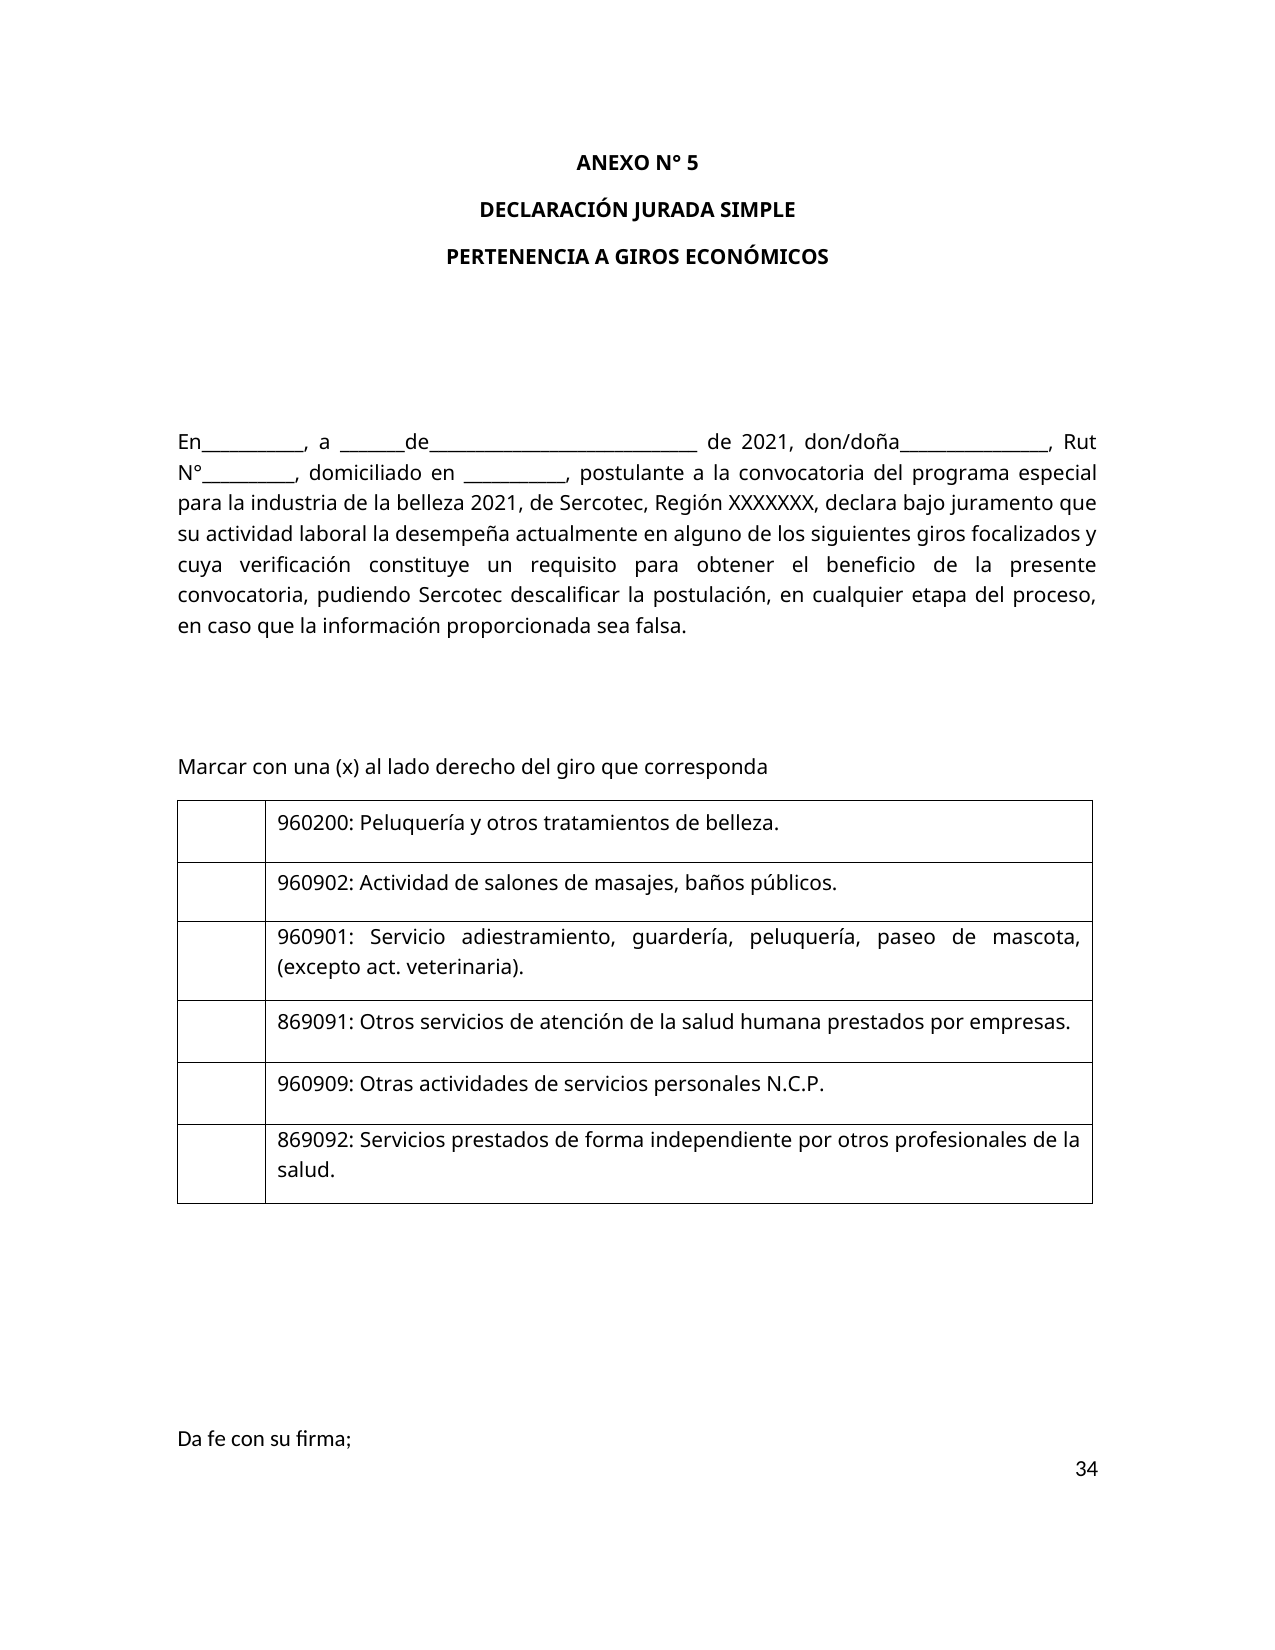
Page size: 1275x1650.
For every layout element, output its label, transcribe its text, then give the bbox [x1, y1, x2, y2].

text DECLARACIÓN JURADA SIMPLE [177, 195, 1098, 223]
table_cell [178, 922, 265, 999]
table_cell [178, 1125, 265, 1203]
text En___________, a _______de_____________________________ de 2021, don/doña________________, Rut N°__________, domiciliado en ___________, postulante a la convocatoria del programa especial para la industria de la belleza 2021, de Sercotec, Región XXXXXXX, declara bajo juramento que su actividad laboral la desempeña actualmente en alguno de los siguientes giros focalizados y cuya verificación constituye un requisito para obtener el beneficio de la presente convocatoria, pudiendo Sercotec descalificar la postulación, en cualquier etapa del proceso, en caso que la información proporcionada sea falsa. [177, 427, 1098, 639]
table_cell [178, 1001, 265, 1062]
text PERTENENCIA A GIROS ECONÓMICOS [177, 242, 1098, 271]
table_cell 960902: Actividad de salones de masajes, baños públicos. [266, 863, 1092, 921]
text ANEXO N° 5 [177, 148, 1098, 176]
table_cell [178, 1063, 265, 1124]
table_cell [178, 863, 265, 921]
table_header [178, 801, 265, 862]
table_cell 869092: Servicios prestados de forma independiente por otros profesionales de la salud. [266, 1125, 1092, 1203]
table_cell 960901: Servicio adiestramiento, guardería, peluquería, paseo de mascota, (excepto act. veterinaria). [266, 922, 1092, 999]
text Da fe con su firma; [177, 1424, 1098, 1452]
table_cell 869091: Otros servicios de atención de la salud humana prestados por empresas. [266, 1001, 1092, 1062]
table_header 960200: Peluquería y otros tratamientos de belleza. [266, 801, 1092, 862]
text Marcar con una (x) al lado derecho del giro que corresponda [177, 752, 1098, 781]
table_cell 960909: Otras actividades de servicios personales N.C.P. [266, 1063, 1092, 1124]
